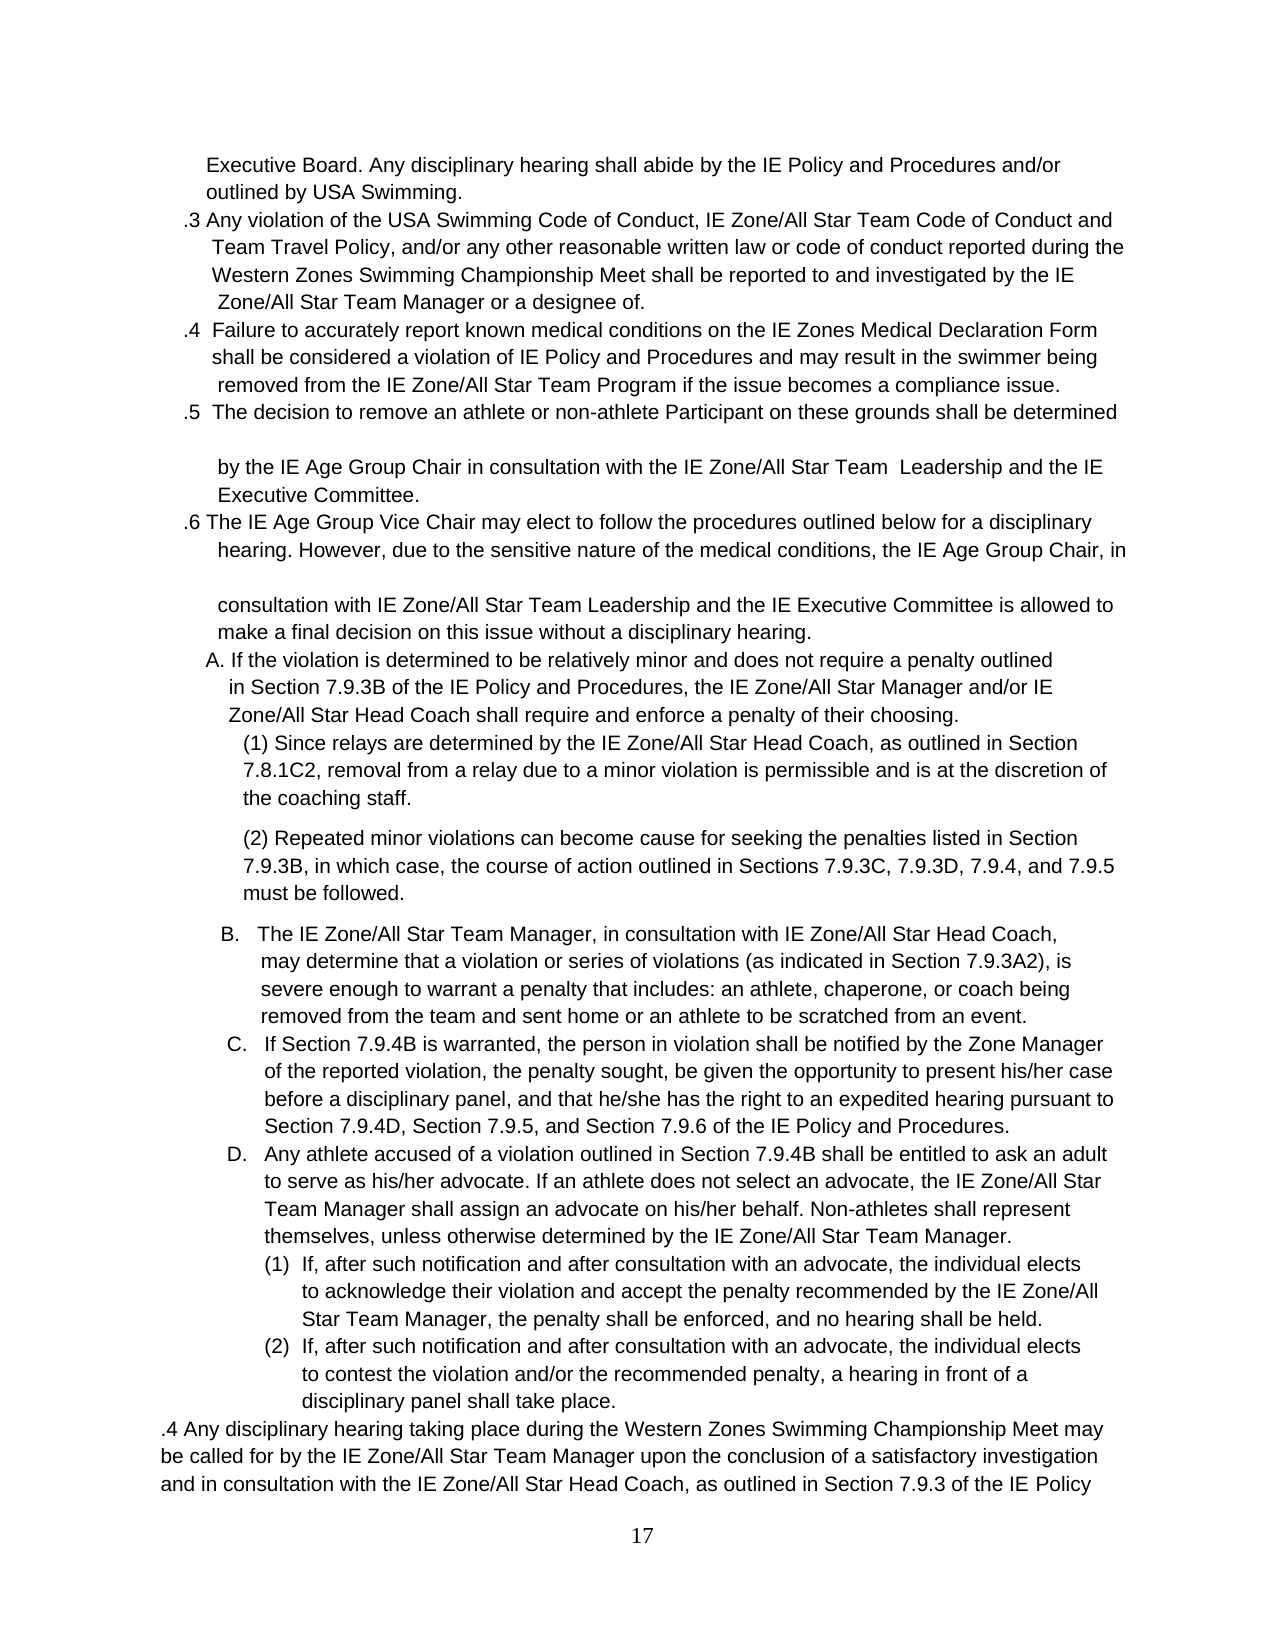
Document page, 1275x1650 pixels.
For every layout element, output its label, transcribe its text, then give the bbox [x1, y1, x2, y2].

list If, after such notification and after consultation with an advocate, the individual elects to acknowledge their violation and accept the penalty recommended by the IE Zone/All Star Team Manager, the penalty shall be enforced, and no hearing shall be held. [264, 1249, 1101, 1331]
list If Section 7.9.4B is warranted, the person in violation shall be notified by the Zone Manager of the reported violation, the penalty sought, be given the opportunity to present his/her case before a disciplinary panel, and that he/she has the right to an expedited hearing pursuant to Section 7.9.4D, Section 7.9.5, and Section 7.9.6 of the IE Policy and Procedures. [227, 1029, 1116, 1139]
text B. The IE Zone/All Star Team Manager, in consultation with IE Zone/All Star Head Coach, may determine that a violation or series of violations (as indicated in Section 7.9.3A2), is severe enough to warrant a penalty that includes: an athlete, chaperone, or coach being removed from the team and sent home or an athlete to be scratched from an event. [220, 919, 1101, 1029]
text .3 Any violation of the USA Swimming Code of Conduct, IE Zone/All Star Team Code of Conduct and Team Travel Policy, and/or any other reasonable written law or code of conduct reported during the Western Zones Swimming Championship Meet shall be reported to and investigated by the IE Zone/All Star Team Manager or a designee of. .4 Failure to accurately report known medical conditions on the IE Zones Medical Declaration Form shall be considered a violation of IE Policy and Procedures and may result in the swimmer being removed from the IE Zone/All Star Team Program if the issue becomes a compliance issue. .5 The decision to remove an athlete or non-athlete Participant on these grounds shall be determined by the IE Age Group Chair in consultation with the IE Zone/All Star Team Leadership and the IE Executive Committee. [183, 205, 1131, 507]
text (2) Repeated minor violations can become cause for seeking the penalties listed in Section 7.9.3B, in which case, the course of action outlined in Sections 7.9.3C, 7.9.3D, 7.9.4, and 7.9.5 must be followed. [243, 823, 1116, 906]
list If, after such notification and after consultation with an advocate, the individual elects to contest the violation and/or the recommended penalty, a hearing in front of a disciplinary panel shall take place. [264, 1331, 1086, 1414]
text .4 Any disciplinary hearing taking place during the Western Zones Swimming Championship Meet may [160, 1418, 1139, 1441]
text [183, 150, 1131, 205]
text .6 The IE Age Group Vice Chair may elect to follow the procedures outlined below for a disciplinary hearing. However, due to the sensitive nature of the medical conditions, the IE Age Group Chair, in consultation with IE Zone/All Star Team Leadership and the IE Executive Committee is allowed to make a final decision on this issue without a disciplinary hearing. [183, 507, 1131, 645]
list Any athlete accused of a violation outlined in Section 7.9.4B shall be entitled to ask an adult to serve as his/her advocate. If an athlete does not select an advocate, the IE Zone/All Star Team Manager shall assign an advocate on his/her behalf. Non-athletes shall represent themselves, unless otherwise determined by the IE Zone/All Star Team Manager. [227, 1139, 1116, 1249]
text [160, 1442, 1101, 1497]
text (1) Since relays are determined by the IE Zone/All Star Head Coach, as outlined in Section 7.8.1C2, removal from a relay due to a minor violation is permissible and is at the discretion of the coaching staff. [243, 728, 1116, 811]
text A. If the violation is determined to be relatively minor and does not require a penalty outlined in Section 7.9.3B of the IE Policy and Procedures, the IE Zone/All Star Manager and/or IE Zone/All Star Head Coach shall require and enforce a penalty of their choosing. [205, 645, 1094, 727]
